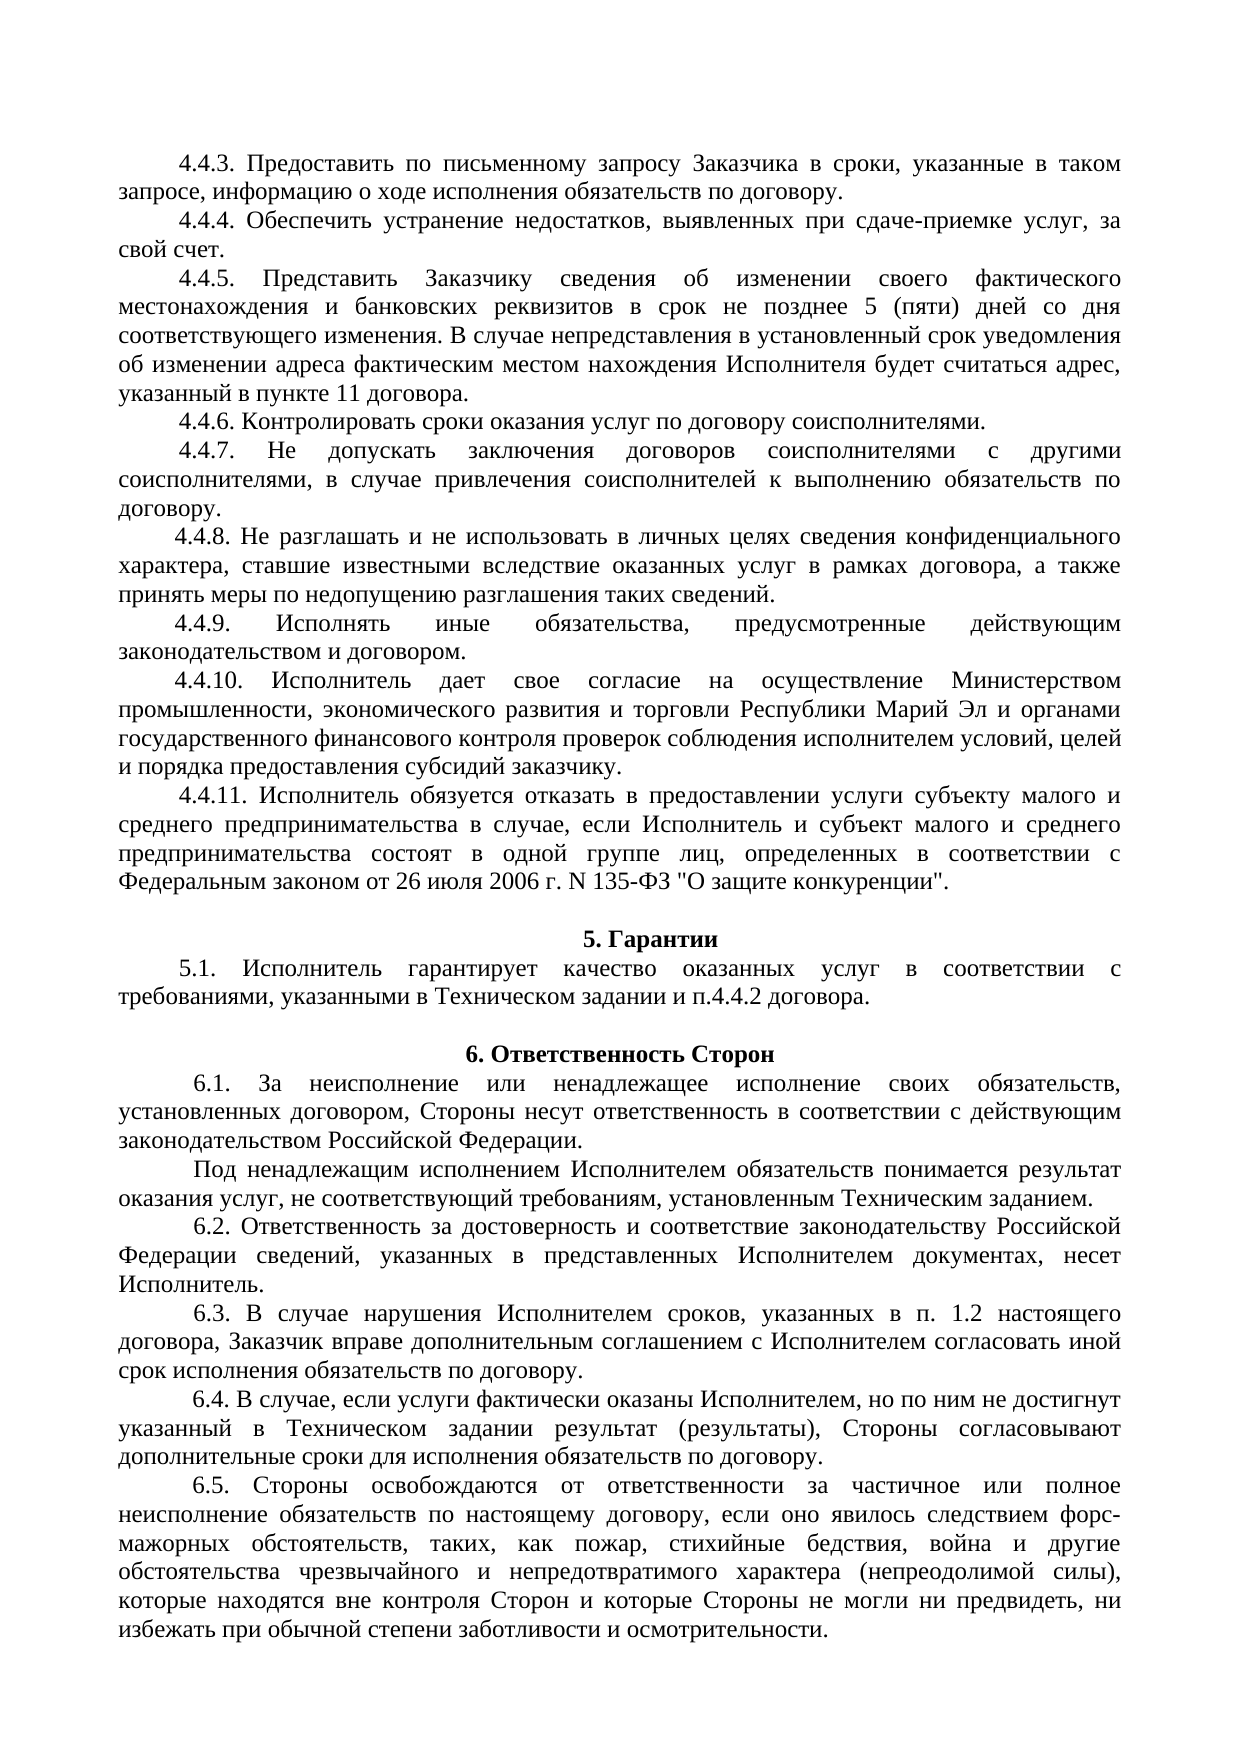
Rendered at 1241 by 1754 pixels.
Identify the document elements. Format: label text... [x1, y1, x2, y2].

text 4.4.9. Исполнять иные обязательства, предусмотренные действующим законодательством и договором. [118, 608, 1122, 665]
text 4.4.4. Обеспечить устранение недостатков, выявленных при сдаче-приемке услуг, за свой счет. [118, 205, 1122, 263]
text 4.4.8. Не разглашать и не использовать в личных целях сведения конфиденциального характера, ставшие известными вследствие оказанных услуг в рамках договора, а также принять меры по недопущению разглашения таких сведений. [118, 521, 1122, 608]
text 4.4.3. Предоставить по письменному запросу Заказчика в сроки, указанные в таком запросе, информацию о ходе исполнения обязательств по договору. [118, 148, 1122, 205]
text 6.2. Ответственность за достоверность и соответствие законодательству Российской Федерации сведений, указанных в представленных Исполнителем документах, несет Исполнитель. [118, 1211, 1122, 1298]
text 4.4.11. Исполнитель обязуется отказать в предоставлении услуги субъекту малого и среднего предпринимательства в случае, если Исполнитель и субъект малого и среднего предпринимательства состоят в одной группе лиц, определенных в соответствии с Федеральным законом от 26 июля 2006 г. N 135-ФЗ "О защите конкуренции". [118, 780, 1122, 895]
text 4.4.5. Представить Заказчику сведения об изменении своего фактического местонахождения и банковских реквизитов в срок не позднее 5 (пяти) дней со дня соответствующего изменения. В случае непредставления в установленный срок уведомления об изменении адреса фактическим местом нахождения Исполнителя будет считаться адрес, указанный в пункте 11 договора. [118, 263, 1122, 406]
text 6. Ответственность Сторон [118, 1039, 1122, 1068]
text 6.3. В случае нарушения Исполнителем сроков, указанных в п. 1.2 настоящего договора, Заказчик вправе дополнительным соглашением с Исполнителем согласовать иной срок исполнения обязательств по договору. [118, 1298, 1122, 1384]
text 5.1. Исполнитель гарантирует качество оказанных услуг в соответствии с требованиями, указанными в Техническом задании и п.4.4.2 договора. [118, 953, 1122, 1010]
text 6.4. В случае, если услуги фактически оказаны Исполнителем, но по ним не достигнут указанный в Техническом задании результат (результаты), Стороны согласовывают дополнительные сроки для исполнения обязательств по договору. [118, 1384, 1122, 1470]
text 6.1. За неисполнение или ненадлежащее исполнение своих обязательств, установленных договором, Стороны несут ответственность в соответствии с действующим законодательством Российской Федерации. [118, 1068, 1122, 1154]
text 6.5. Стороны освобождаются от ответственности за частичное или полное неисполнение обязательств по настоящему договору, если оно явилось следствием форс-мажорных обстоятельств, таких, как пожар, стихийные бедствия, война и другие обстоятельства чрезвычайного и непредотвратимого характера (непреодолимой силы), которые находятся вне контроля Сторон и которые Стороны не могли ни предвидеть, ни избежать при обычной степени заботливости и осмотрительности. [118, 1470, 1122, 1643]
text 5. Гарантии [118, 924, 1122, 953]
text 4.4.7. Не допускать заключения договоров соисполнителями с другими соисполнителями, в случае привлечения соисполнителей к выполнению обязательств по договору. [118, 435, 1122, 521]
text 4.4.6. Контролировать сроки оказания услуг по договору соисполнителями. [118, 406, 1122, 435]
text 4.4.10. Исполнитель дает свое согласие на осуществление Министерством промышленности, экономического развития и торговли Республики Марий Эл и органами государственного финансового контроля проверок соблюдения исполнителем условий, целей и порядка предоставления субсидий заказчику. [118, 665, 1122, 780]
text Под ненадлежащим исполнением Исполнителем обязательств понимается результат оказания услуг, не соответствующий требованиям, установленным Техническим заданием. [118, 1154, 1122, 1211]
